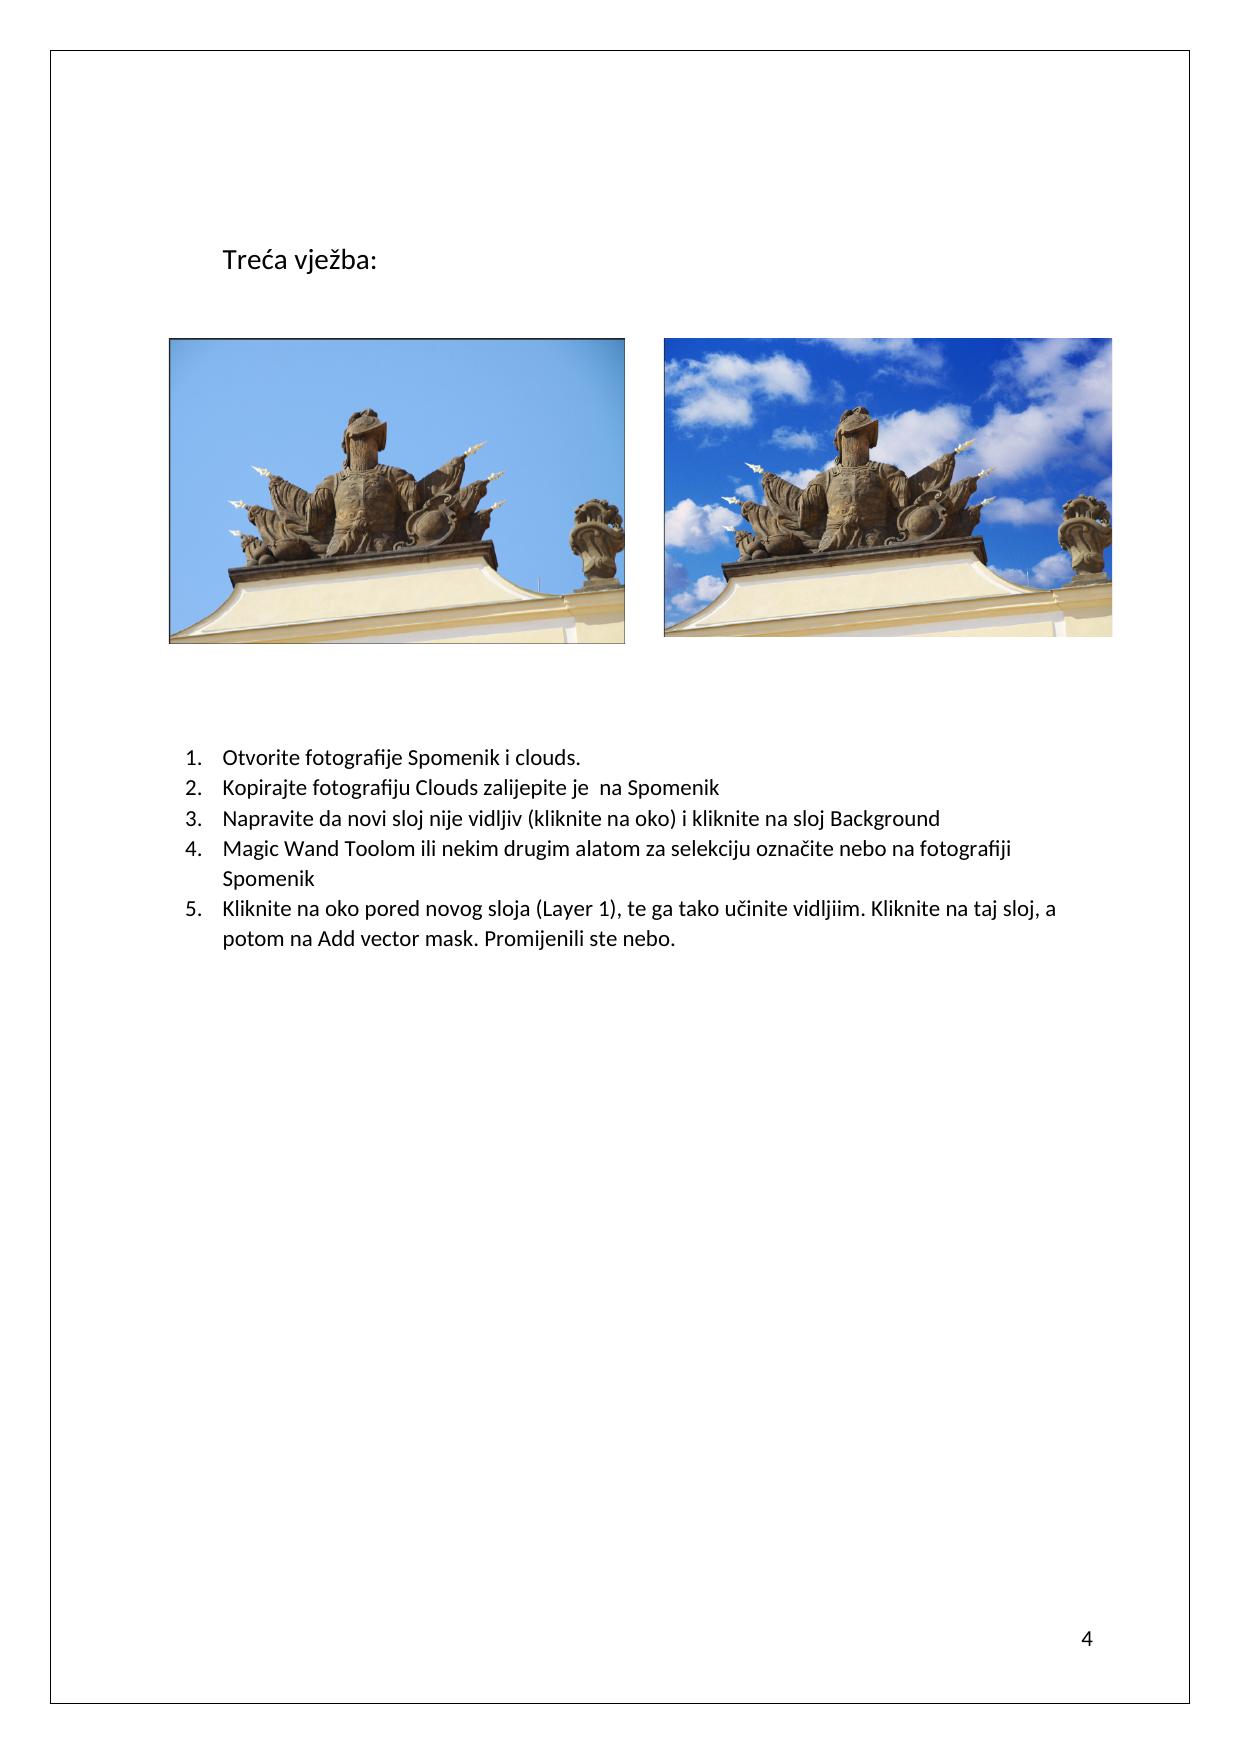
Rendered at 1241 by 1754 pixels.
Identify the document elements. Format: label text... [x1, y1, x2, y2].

list Treća vježba: [222, 241, 1093, 277]
list Napravite da novi sloj nije vidljiv (kliknite na oko) i kliknite na sloj Background [185, 804, 1093, 832]
list Kliknite na oko pored novog sloja (Layer 1), te ga tako učinite vidljiim. Kliknite na taj sloj, a potom na Add vector mask. Promijenili ste nebo. [185, 894, 1093, 953]
list Otvorite fotografije Spomenik i clouds. [185, 743, 1093, 771]
list Magic Wand Toolom ili nekim drugim alatom za selekciju označite nebo na fotografiji Spomenik [185, 834, 1093, 892]
picture [663, 338, 1113, 637]
list Kopirajte fotografiju Clouds zalijepite je na Spomenik [185, 773, 1093, 802]
picture [168, 338, 625, 644]
